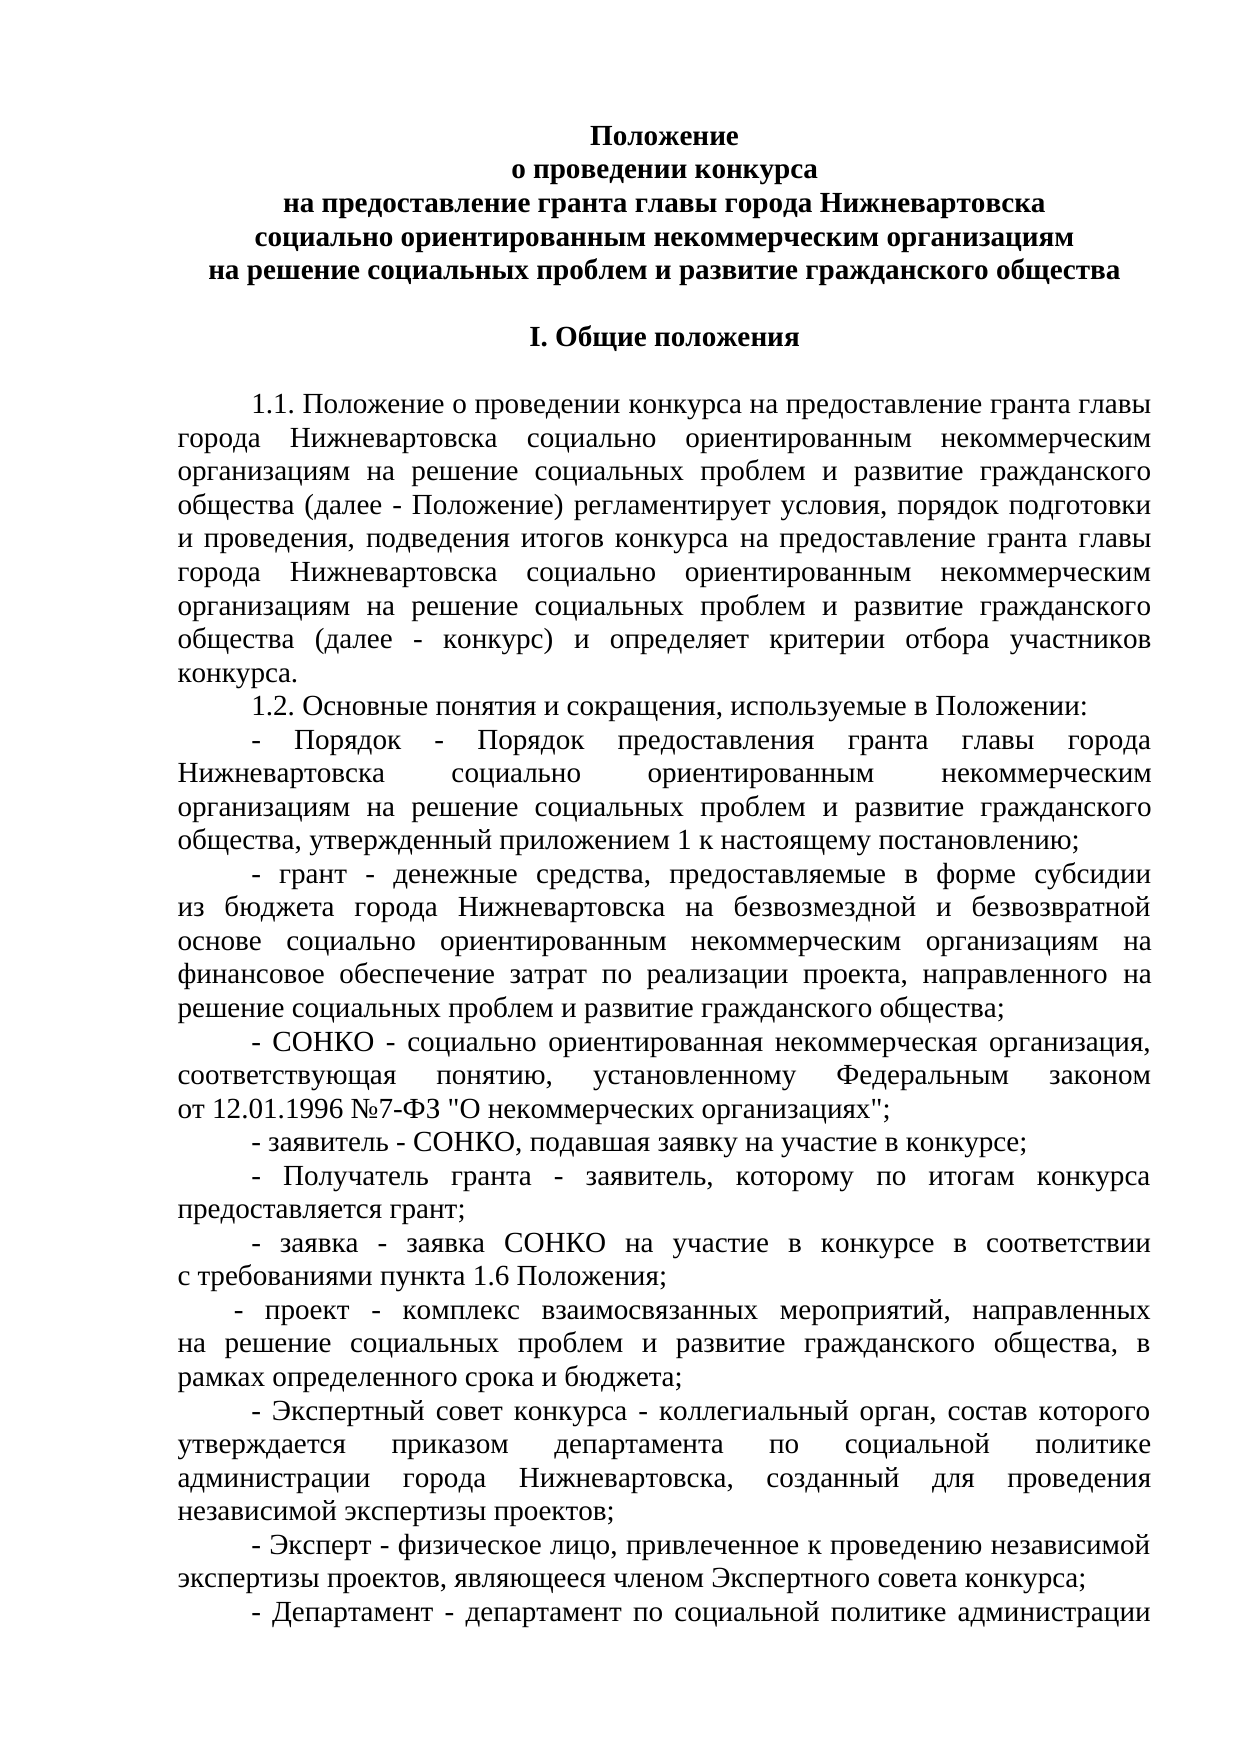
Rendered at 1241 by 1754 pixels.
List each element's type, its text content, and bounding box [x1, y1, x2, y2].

text - СОНКО - социально ориентированная некоммерческая организация, соответствующая понятию, установленному Федеральным законом от 12.01.1996 №7-ФЗ "О некоммерческих организациях"; [177, 1024, 1152, 1124]
text на предоставление гранта главы города Нижневартовска [177, 185, 1152, 219]
text - Экспертный совет конкурса - коллегиальный орган, состав которого утверждается приказом департамента по социальной политике администрации города Нижневартовска, созданный для проведения независимой экспертизы проектов; [177, 1393, 1152, 1527]
text социально ориентированным некоммерческим организациям [177, 219, 1152, 252]
text 1.2. Основные понятия и сокращения, используемые в Положении: [177, 688, 1152, 722]
text на решение социальных проблем и развитие гражданского общества [177, 252, 1152, 286]
text - Порядок - Порядок предоставления гранта главы города Нижневартовска социально ориентированным некоммерческим организациям на решение социальных проблем и развитие гражданского общества, утвержденный приложением 1 к настоящему постановлению; [177, 722, 1152, 856]
text - Получатель гранта - заявитель, которому по итогам конкурса предоставляется грант; [177, 1158, 1152, 1225]
text - проект - комплекс взаимосвязанных мероприятий, направленных на решение социальных проблем и развитие гражданского общества, в рамках определенного срока и бюджета; [177, 1292, 1152, 1393]
text о проведении конкурса [177, 152, 1152, 185]
text - грант - денежные средства, предоставляемые в форме субсидии из бюджета города Нижневартовска на безвозмездной и безвозвратной основе социально ориентированным некоммерческим организациям на финансовое обеспечение затрат по реализации проекта, направленного на решение социальных проблем и развитие гражданского общества; [177, 856, 1152, 1024]
text 1.1. Положение о проведении конкурса на предоставление гранта главы города Нижневартовска социально ориентированным некоммерческим организациям на решение социальных проблем и развитие гражданского общества (далее - Положение) регламентирует условия, порядок подготовки и проведения, подведения итогов конкурса на предоставление гранта главы города Нижневартовска социально ориентированным некоммерческим организациям на решение социальных проблем и развитие гражданского общества (далее - конкурс) и определяет критерии отбора участников конкурса. [177, 386, 1152, 688]
text Положение [177, 118, 1152, 152]
text - Эксперт - физическое лицо, привлеченное к проведению независимой экспертизы проектов, являющееся членом Экспертного совета конкурса; [177, 1527, 1152, 1594]
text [177, 1594, 1152, 1627]
text - заявитель - СОНКО, подавшая заявку на участие в конкурсе; [177, 1124, 1152, 1158]
text I. Общие положения [177, 319, 1152, 353]
text - заявка - заявка СОНКО на участие в конкурсе в соответствии с требованиями пункта 1.6 Положения; [177, 1225, 1152, 1292]
